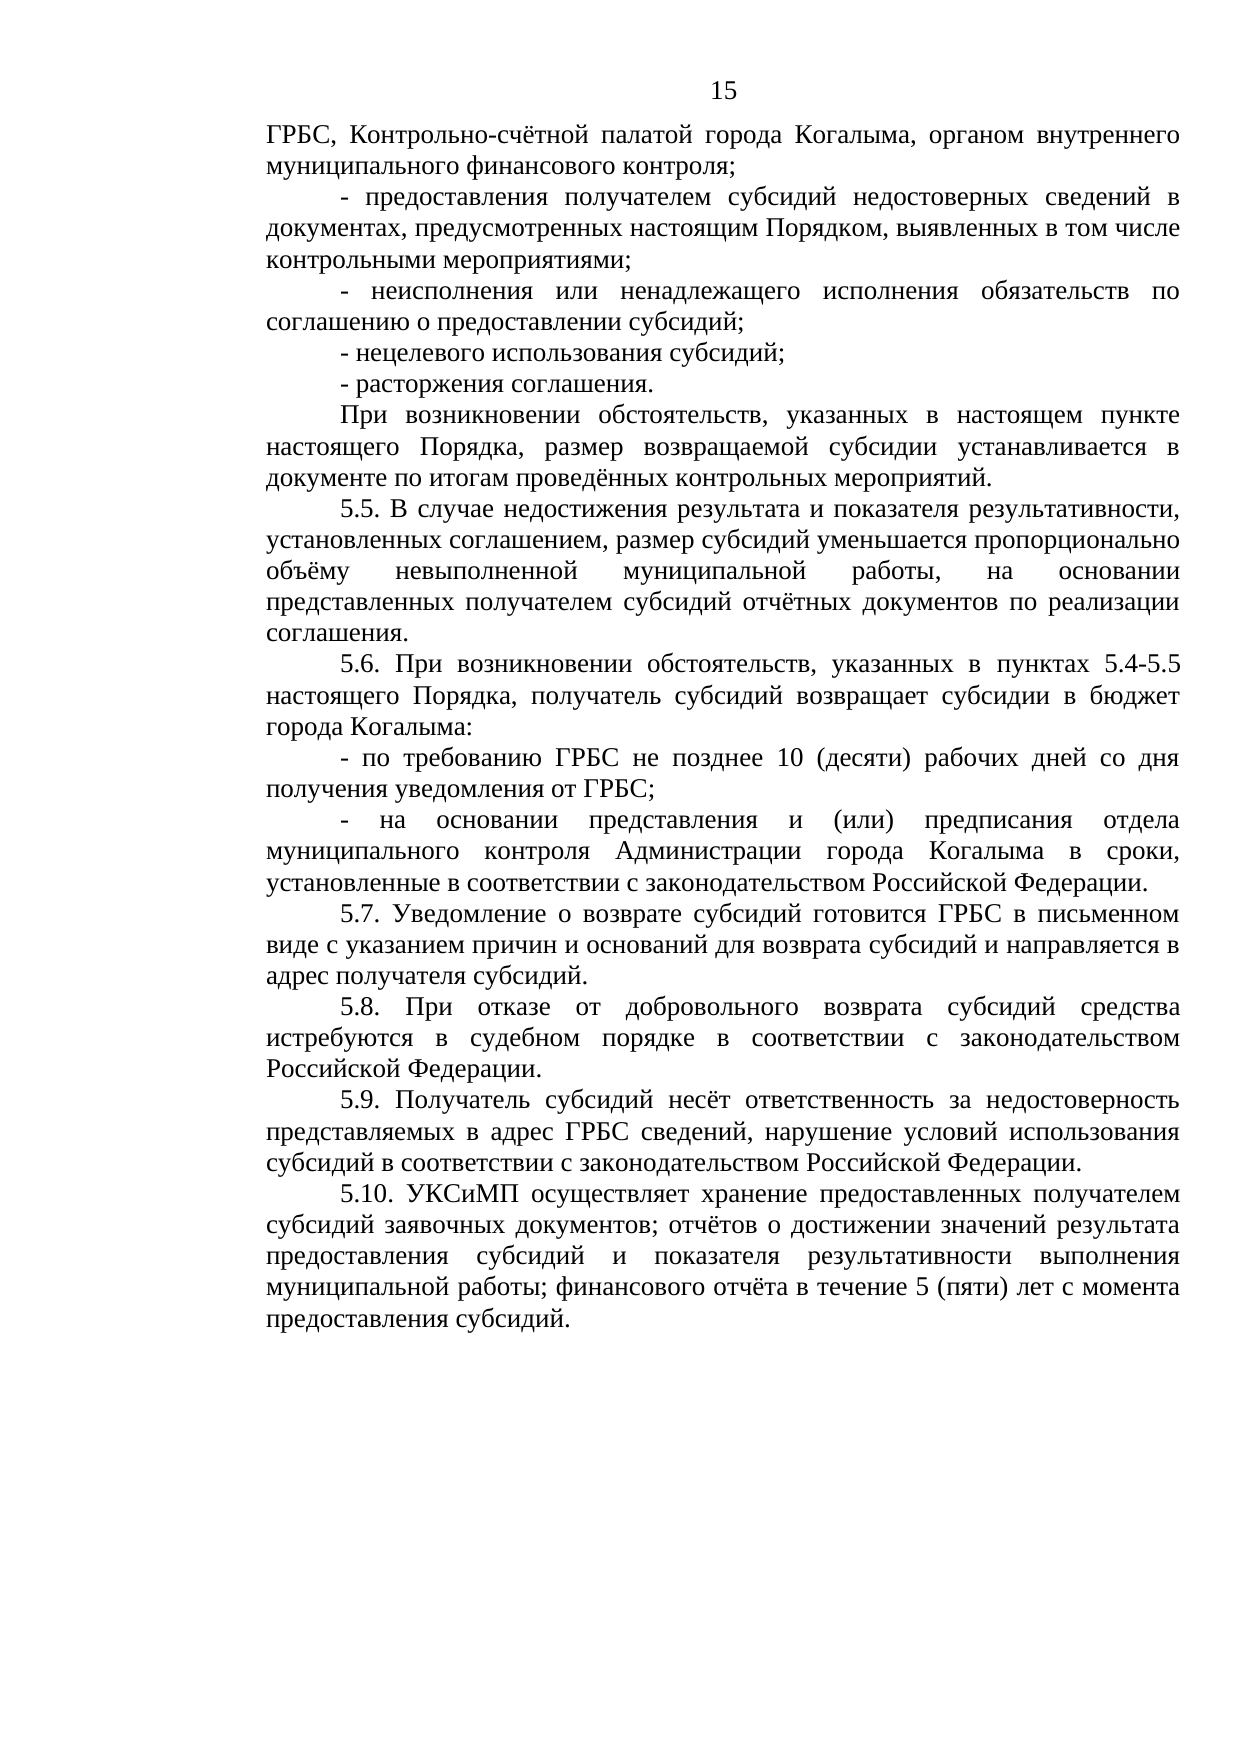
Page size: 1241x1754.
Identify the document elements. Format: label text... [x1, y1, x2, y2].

text 5.6. При возникновении обстоятельств, указанных в пунктах 5.4-5.5 настоящего Порядка, получатель субсидий возвращает субсидии в бюджет города Когалыма: [266, 648, 1181, 741]
text 5.10. УКСиМП осуществляет хранение предоставленных получателем субсидий заявочных документов; отчётов о достижении значений результата предоставления субсидий и показателя результативности выполнения муниципальной работы; финансового отчёта в течение 5 (пяти) лет с момента предоставления субсидий. [266, 1177, 1181, 1333]
text 5.7. Уведомление о возврате субсидий готовится ГРБС в письменном виде с указанием причин и оснований для возврата субсидий и направляется в адрес получателя субсидий. [266, 897, 1181, 990]
text - нецелевого использования субсидий; [266, 336, 1181, 367]
text - на основании представления и (или) предписания отдела муниципального контроля Администрации города Когалыма в сроки, установленные в соответствии с законодательством Российской Федерации. [266, 803, 1181, 897]
text - расторжения соглашения. [266, 367, 1181, 398]
text - по требованию ГРБС не позднее 10 (десяти) рабочих дней со дня получения уведомления от ГРБС; [266, 741, 1181, 803]
text 5.8. При отказе от добровольного возврата субсидий средства истребуются в судебном порядке в соответствии с законодательством Российской Федерации. [266, 990, 1181, 1084]
text - неисполнения или ненадлежащего исполнения обязательств по соглашению о предоставлении субсидий; [266, 274, 1181, 336]
text При возникновении обстоятельств, указанных в настоящем пункте настоящего Порядка, размер возвращаемой субсидии устанавливается в документе по итогам проведённых контрольных мероприятий. [266, 398, 1181, 492]
text 5.5. В случае недостижения результата и показателя результативности, установленных соглашением, размер субсидий уменьшается пропорционально объёму невыполненной муниципальной работы, на основании представленных получателем субсидий отчётных документов по реализации соглашения. [266, 492, 1181, 648]
text - предоставления получателем субсидий недостоверных сведений в документах, предусмотренных настоящим Порядком, выявленных в том числе контрольными мероприятиями; [266, 180, 1181, 274]
text 5.9. Получатель субсидий несёт ответственность за недостоверность представляемых в адрес ГРБС сведений, нарушение условий использования субсидий в соответствии с законодательством Российской Федерации. [266, 1084, 1181, 1177]
